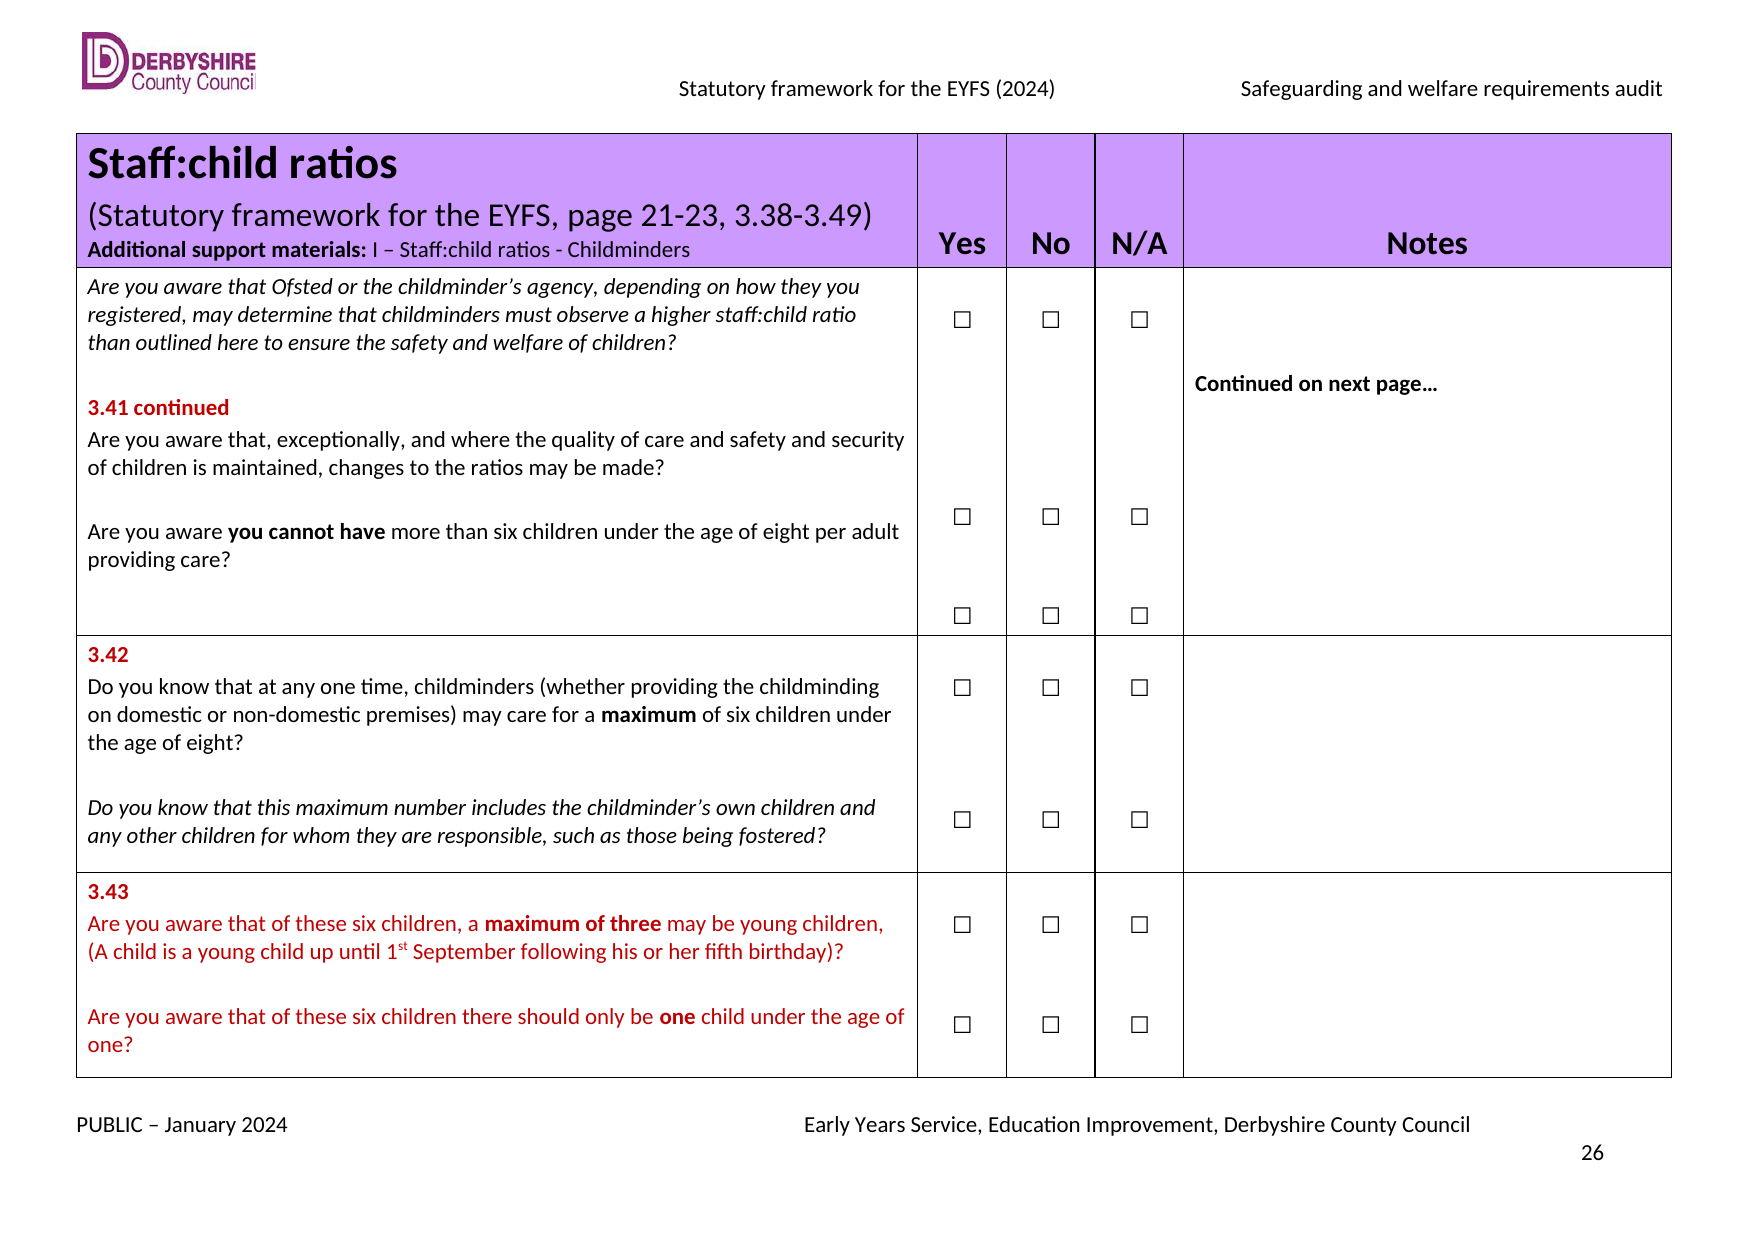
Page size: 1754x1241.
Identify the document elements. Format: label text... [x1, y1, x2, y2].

table_header Yes [918, 134, 1006, 267]
table_cell [918, 873, 1006, 1077]
table_cell [1096, 873, 1183, 1077]
table_header Staff:child ratios (Statutory framework for the EYFS, page 21-23, 3.38-3.49) Additional support materials: I – Staff:child ratios - Childminders [77, 134, 917, 267]
table_cell [1184, 873, 1671, 1077]
table_header N/A [1096, 134, 1183, 267]
table_cell Continued on next page… [1184, 268, 1671, 635]
table_cell [918, 636, 1006, 872]
table_cell [1096, 636, 1183, 872]
table_cell [918, 268, 1006, 635]
table_header No [1007, 134, 1094, 267]
picture [82, 32, 256, 94]
table_cell [1007, 873, 1094, 1077]
table_cell [1184, 636, 1671, 872]
table_cell [1096, 268, 1183, 635]
table_cell [1007, 636, 1094, 872]
table_header Notes [1184, 134, 1671, 267]
table_cell 3.42 Do you know that at any one time, childminders (whether providing the childminding on domestic or non-domestic premises) may care for a maximum of six children under the age of eight? Do you know that this maximum number includes the childminder’s own children and any other children for whom they are responsible, such as those being fostered? [77, 636, 917, 872]
table_cell [1007, 268, 1094, 635]
